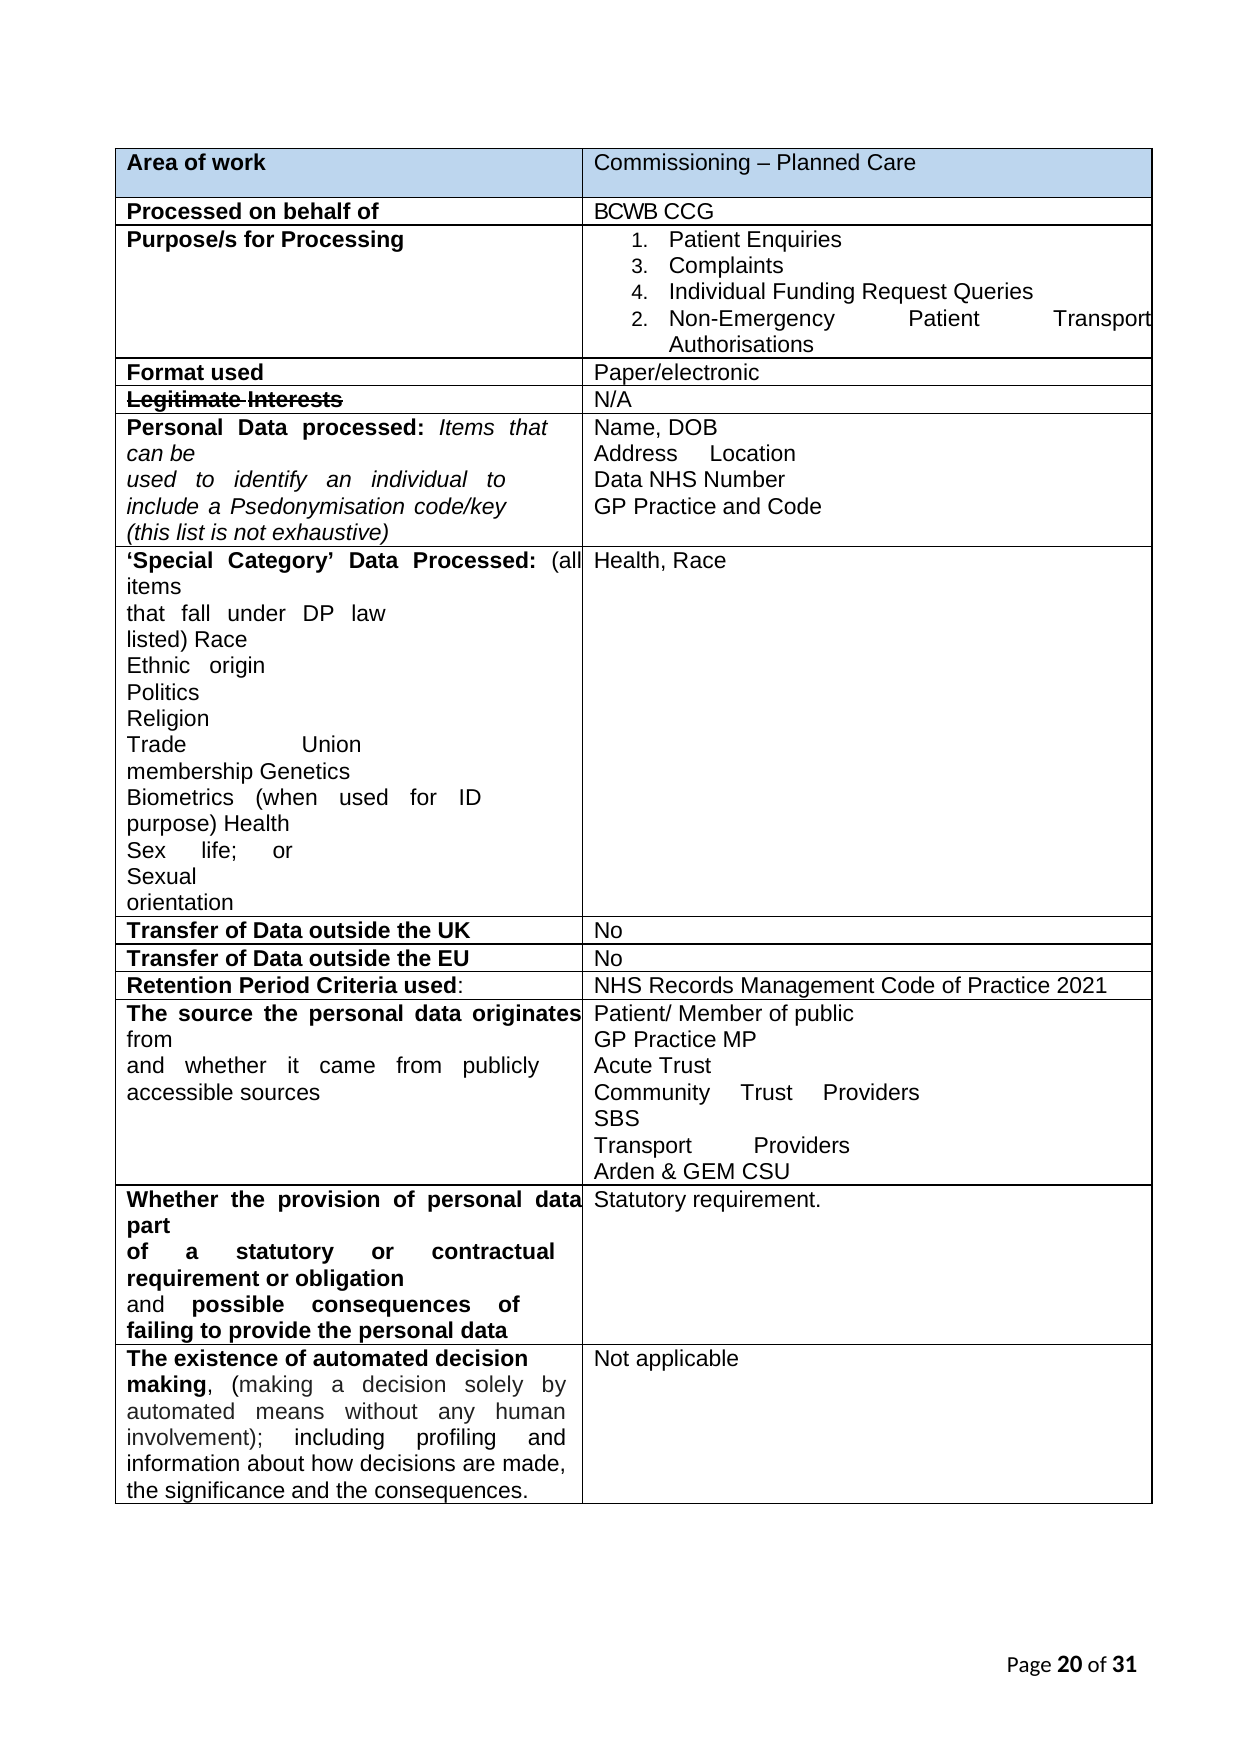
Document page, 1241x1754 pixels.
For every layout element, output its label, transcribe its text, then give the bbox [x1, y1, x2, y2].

table_cell Name, DOB Address Location Data NHS Number GP Practice and Code [583, 414, 1151, 546]
table_cell Transfer of Data outside the UK [116, 917, 582, 943]
table_cell Not applicable [583, 1345, 1151, 1503]
table_cell BCWB CCG [583, 198, 1151, 224]
table_cell NHS Records Management Code of Practice 2021 [583, 972, 1151, 998]
table_cell No [583, 917, 1151, 943]
table_cell The source the personal data originates from and whether it came from publicly accessible sources [116, 1000, 582, 1184]
table_cell Paper/electronic [583, 359, 1151, 385]
table_cell Statutory requirement. [583, 1186, 1151, 1344]
table_cell Purpose/s for Processing [116, 226, 582, 357]
table_cell No [583, 945, 1151, 971]
table_cell ‘Special Category’ Data Processed: (all items that fall under DP law listed) Race Ethnic origin Politics Religion Trade Union membership Genetics Biometrics (when used for ID purpose) Health Sex life; or Sexual orientation [116, 547, 582, 916]
table_cell Legitimate Interests [116, 386, 582, 412]
table_cell N/A [583, 386, 1151, 412]
table_cell Patient/ Member of public GP Practice MP Acute Trust Community Trust Providers SBS Transport Providers Arden & GEM CSU [583, 1000, 1151, 1184]
table_cell Transfer of Data outside the EU [116, 945, 582, 971]
table_cell Format used [116, 359, 582, 385]
table_cell Retention Period Criteria used: [116, 972, 582, 998]
table_header Commissioning – Planned Care [583, 149, 1151, 197]
table_cell Patient Enquiries Complaints Individual Funding Request Queries Non-Emergency Patient Transport Authorisations [583, 226, 1151, 357]
table_cell Whether the provision of personal data part of a statutory or contractual requirement or obligation and possible consequences of failing to provide the personal data [116, 1186, 582, 1344]
table_cell Personal Data processed: Items that can be used to identify an individual to include a Psedonymisation code/key (this list is not exhaustive) [116, 414, 582, 546]
table_cell Health, Race [583, 547, 1151, 916]
table_cell The existence of automated decision making, (making a decision solely by automated means without any human involvement); including profiling and information about how decisions are made, the significance and the consequences. [116, 1345, 582, 1503]
table_header Area of work [116, 149, 582, 197]
table_cell Processed on behalf of [116, 198, 582, 224]
